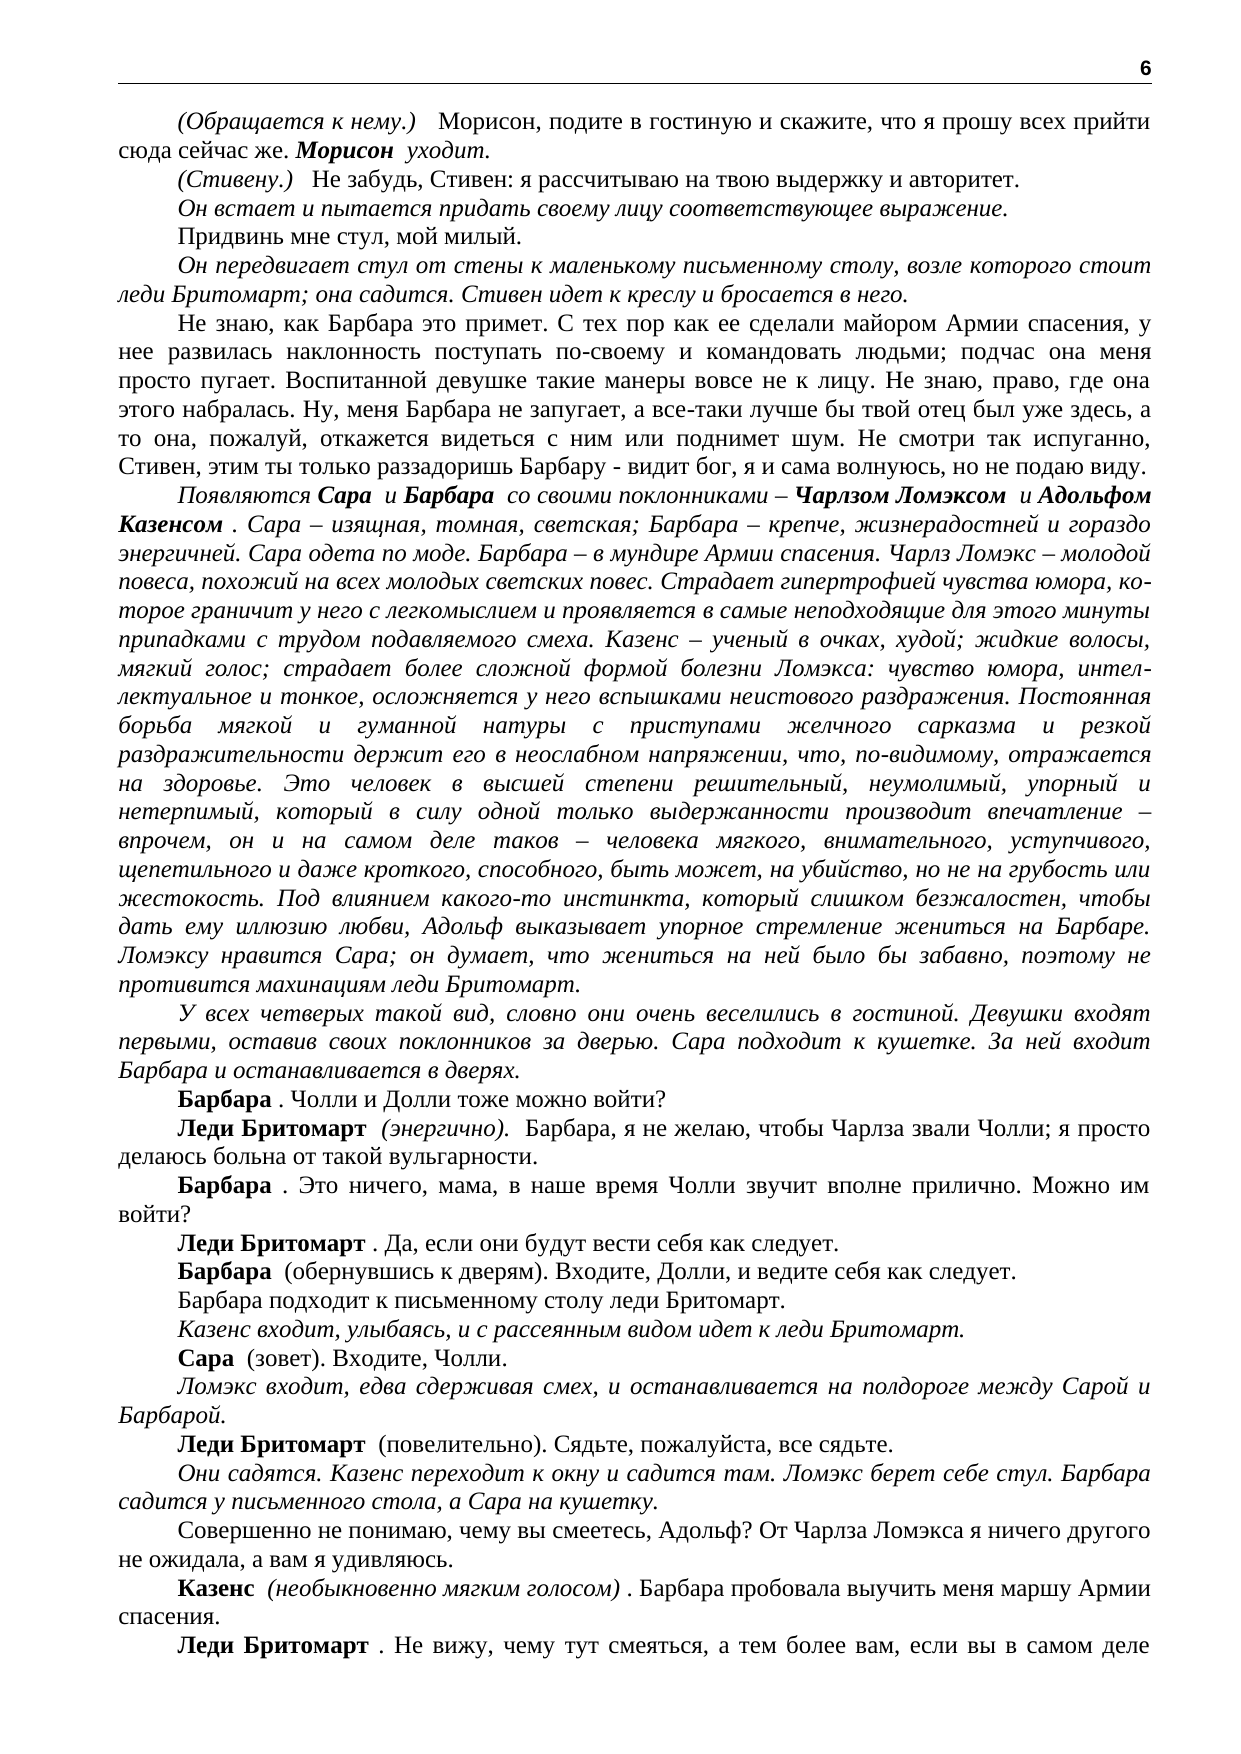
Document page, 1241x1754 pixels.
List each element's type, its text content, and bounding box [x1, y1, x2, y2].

text Барбара . Чолли и Долли тоже можно войти? [118, 1084, 1152, 1113]
text Барбара . Это ничего, мама, в наше время Чолли звучит вполне прилично. Можно им войти? [118, 1170, 1152, 1228]
text У всех четверых такой вид, словно они очень веселились в гостиной. Девушки входят первыми, оставив своих поклонников за дверью. Сара подходит к кушетке. За ней входит Барбара и останавливается в дверях. [118, 998, 1152, 1084]
text Ломэкс входит, едва сдерживая смех, и останавливается на полдороге между Сарой и Барбарой. [118, 1371, 1152, 1429]
text (Обращается к нему.) Морисон, подите в гостиную и скажите, что я прошу всех прийти сюда сейчас же. Морисон уходит. [118, 106, 1152, 164]
text Барбара (обернувшись к дверям). Входите, Долли, и ведите себя как следует. [118, 1256, 1152, 1285]
text Они садятся. Казенс переходит к окну и садится там. Ломэкс берет себе стул. Барбара садится у письменного стола, а Сара на кушетку. [118, 1458, 1152, 1515]
text (Стивену.) Не забудь, Стивен: я рассчитываю на твою выдержку и авторитет. [118, 164, 1152, 193]
text Леди Бритомарт . Да, если они будут вести себя как следует. [118, 1228, 1152, 1256]
text Появляются Сара и Барбара со своими поклонниками – Чарлзом Ломэксом и Адольфом Казенсом . Сара – изящная, томная, светская; Барбара – крепче, жизнерадостней и гораздо энергичней. Сара одета по моде. Барбара – в мундире Армии спасения. Чарлз Ломэкс – молодой повеса, похожий на всех молодых светских повес. Страдает гипертрофией чувства юмора, которое граничит у него с легкомыслием и проявляется в самые неподходящие для этого минуты припадками с трудом подавляемого смеха. Казенс – ученый в очках, худой; жидкие волосы, мягкий голос; страдает более сложной формой болезни Ломэкса: чувство юмора, интеллектуальное и тонкое, осложняется у него вспышками неистового раздражения. Постоянная борьба мягкой и гуманной натуры с приступами желчного сарказма и резкой раздражительности держит его в неослабном напряжении, что, по-видимому, отражается на здоровье. Это человек в высшей степени решительный, неумолимый, упорный и нетерпимый, который в силу одной только выдержанности производит впечатление – впрочем, он и на самом деле таков – человека мягкого, внимательного, уступчивого, щепетильного и даже кроткого, способного, быть может, на убийство, но не на грубость или жестокость. Под влиянием какого-то инстинкта, который слишком безжалостен, чтобы дать ему иллюзию любви, Адольф выказывает упорное стремление жениться на Барбаре. Ломэксу нравится Сара; он думает, что жениться на ней было бы забавно, поэтому не противится махинациям леди Бритомарт. [118, 480, 1152, 998]
text Он передвигает стул от стены к маленькому письменному столу, возле которого стоит леди Бритомарт; она садится. Стивен идет к креслу и бросается в него. [118, 250, 1152, 308]
text Сара (зовет). Входите, Чолли. [118, 1343, 1152, 1371]
text Придвинь мне стул, мой милый. [118, 221, 1152, 250]
text Казенс входит, улыбаясь, и с рассеянным видом идет к леди Бритомарт. [118, 1314, 1152, 1343]
text Барбара подходит к письменному столу леди Бритомарт. [118, 1285, 1152, 1314]
text Он встает и пытается придать своему лицу соответствующее выражение. [118, 193, 1152, 221]
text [118, 1630, 1152, 1659]
text Леди Бритомарт (повелительно). Сядьте, пожалуйста, все сядьте. [118, 1429, 1152, 1458]
text Не знаю, как Барбара это примет. С тех пор как ее сделали майором Армии спасения, у нее развилась наклонность поступать по-своему и командовать людьми; подчас она меня просто пугает. Воспитанной девушке такие манеры вовсе не к лицу. Не знаю, право, где она этого набралась. Ну, меня Барбара не запугает, а все-таки лучше бы твой отец был уже здесь, а то она, пожалуй, откажется видеться с ним или поднимет шум. Не смотри так испуганно, Стивен, этим ты только раззадоришь Барбару - видит бог, я и сама волнуюсь, но не подаю виду. [118, 308, 1152, 480]
text Леди Бритомарт (энергично). Барбара, я не желаю, чтобы Чарлза звали Чолли; я просто делаюсь больна от такой вульгарности. [118, 1113, 1152, 1170]
text Казенс (необыкновенно мягким голосом) . Барбара пробовала выучить меня маршу Армии спасения. [118, 1573, 1152, 1630]
text Совершенно не понимаю, чему вы смеетесь, Адольф? От Чарлза Ломэкса я ничего другого не ожидала, а вам я удивляюсь. [118, 1515, 1152, 1573]
